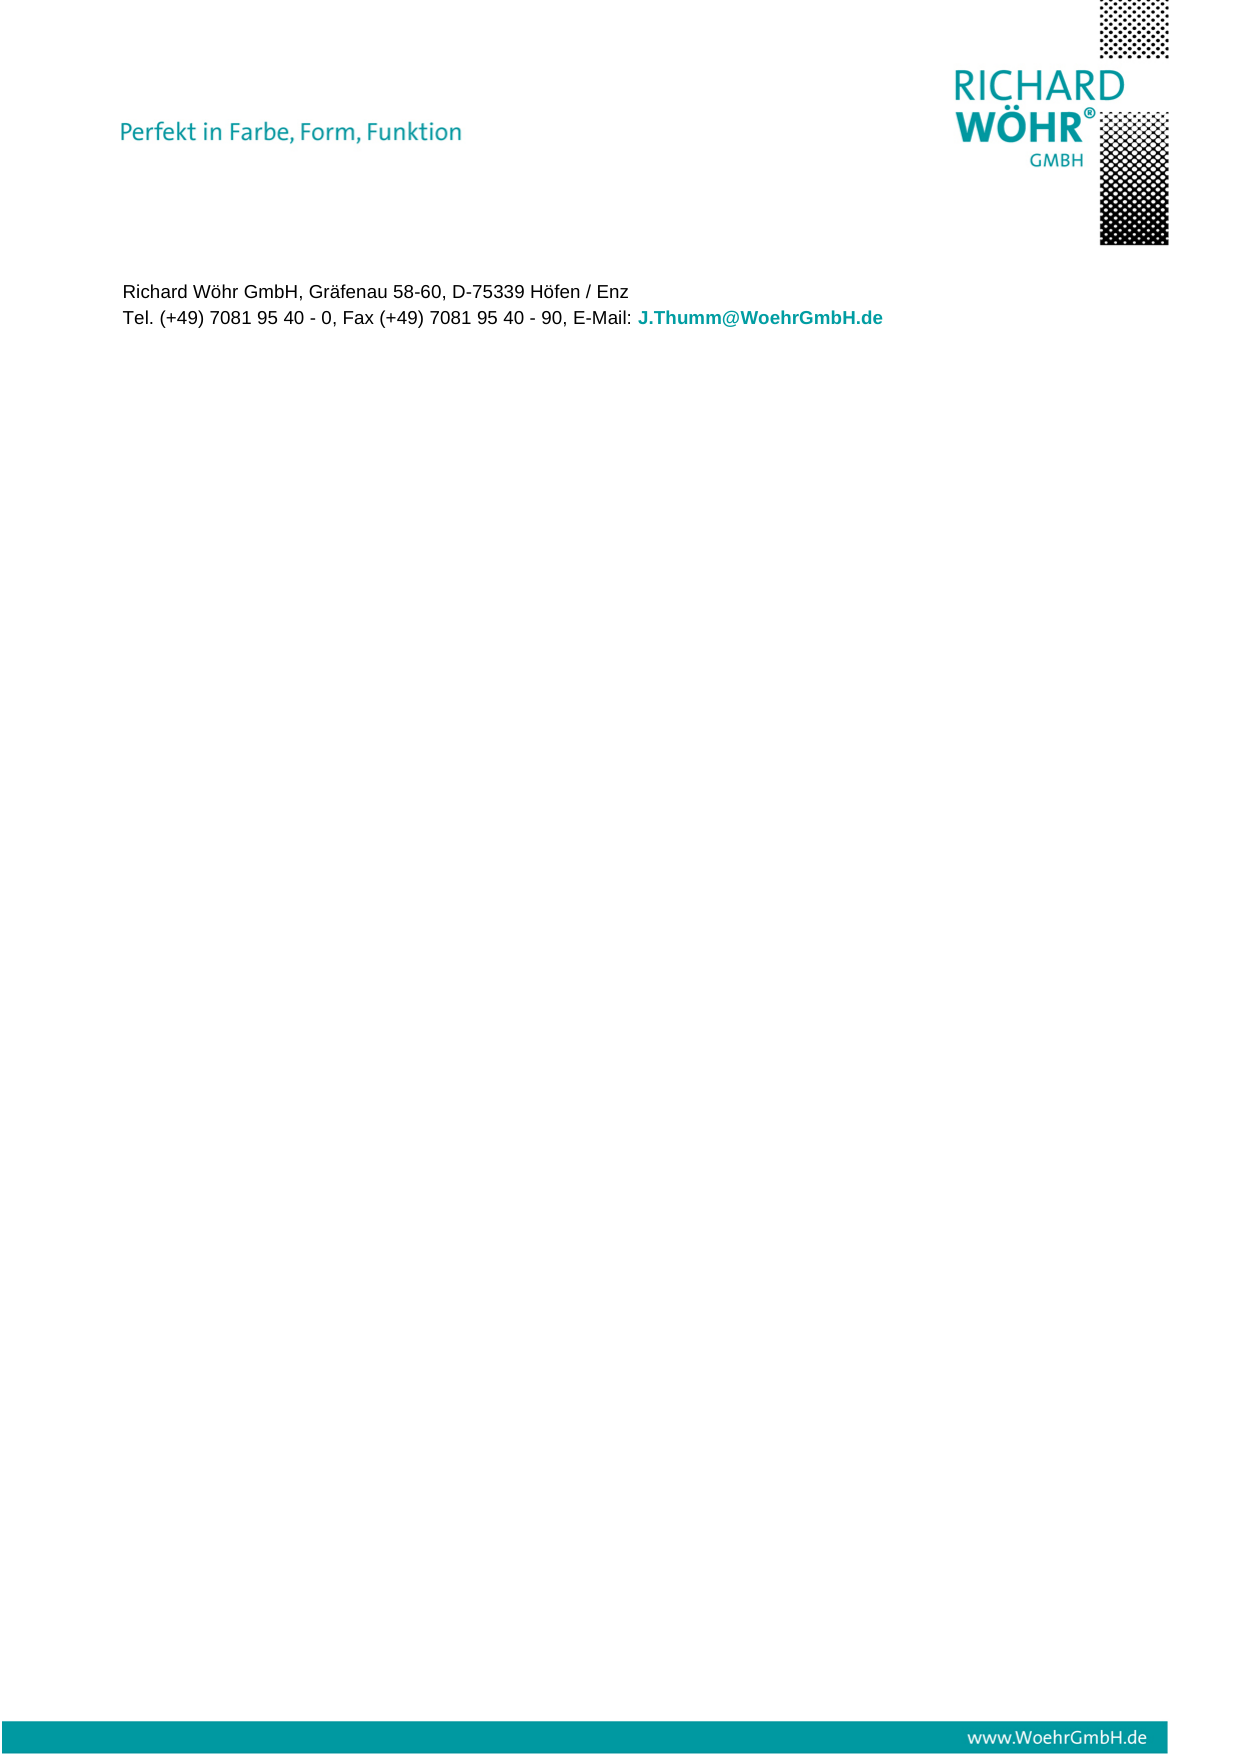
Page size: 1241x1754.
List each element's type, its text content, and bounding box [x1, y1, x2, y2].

picture [2, 0, 1241, 1754]
text Tel. (+49) 7081 95 40 - 0, Fax (+49) 7081 95 40 - 90, E-Mail: J.Thumm@WoehrGmbH.de [122, 306, 960, 328]
text Richard Wöhr GmbH, Gräfenau 58-60, D-75339 Höfen / Enz [122, 281, 960, 302]
